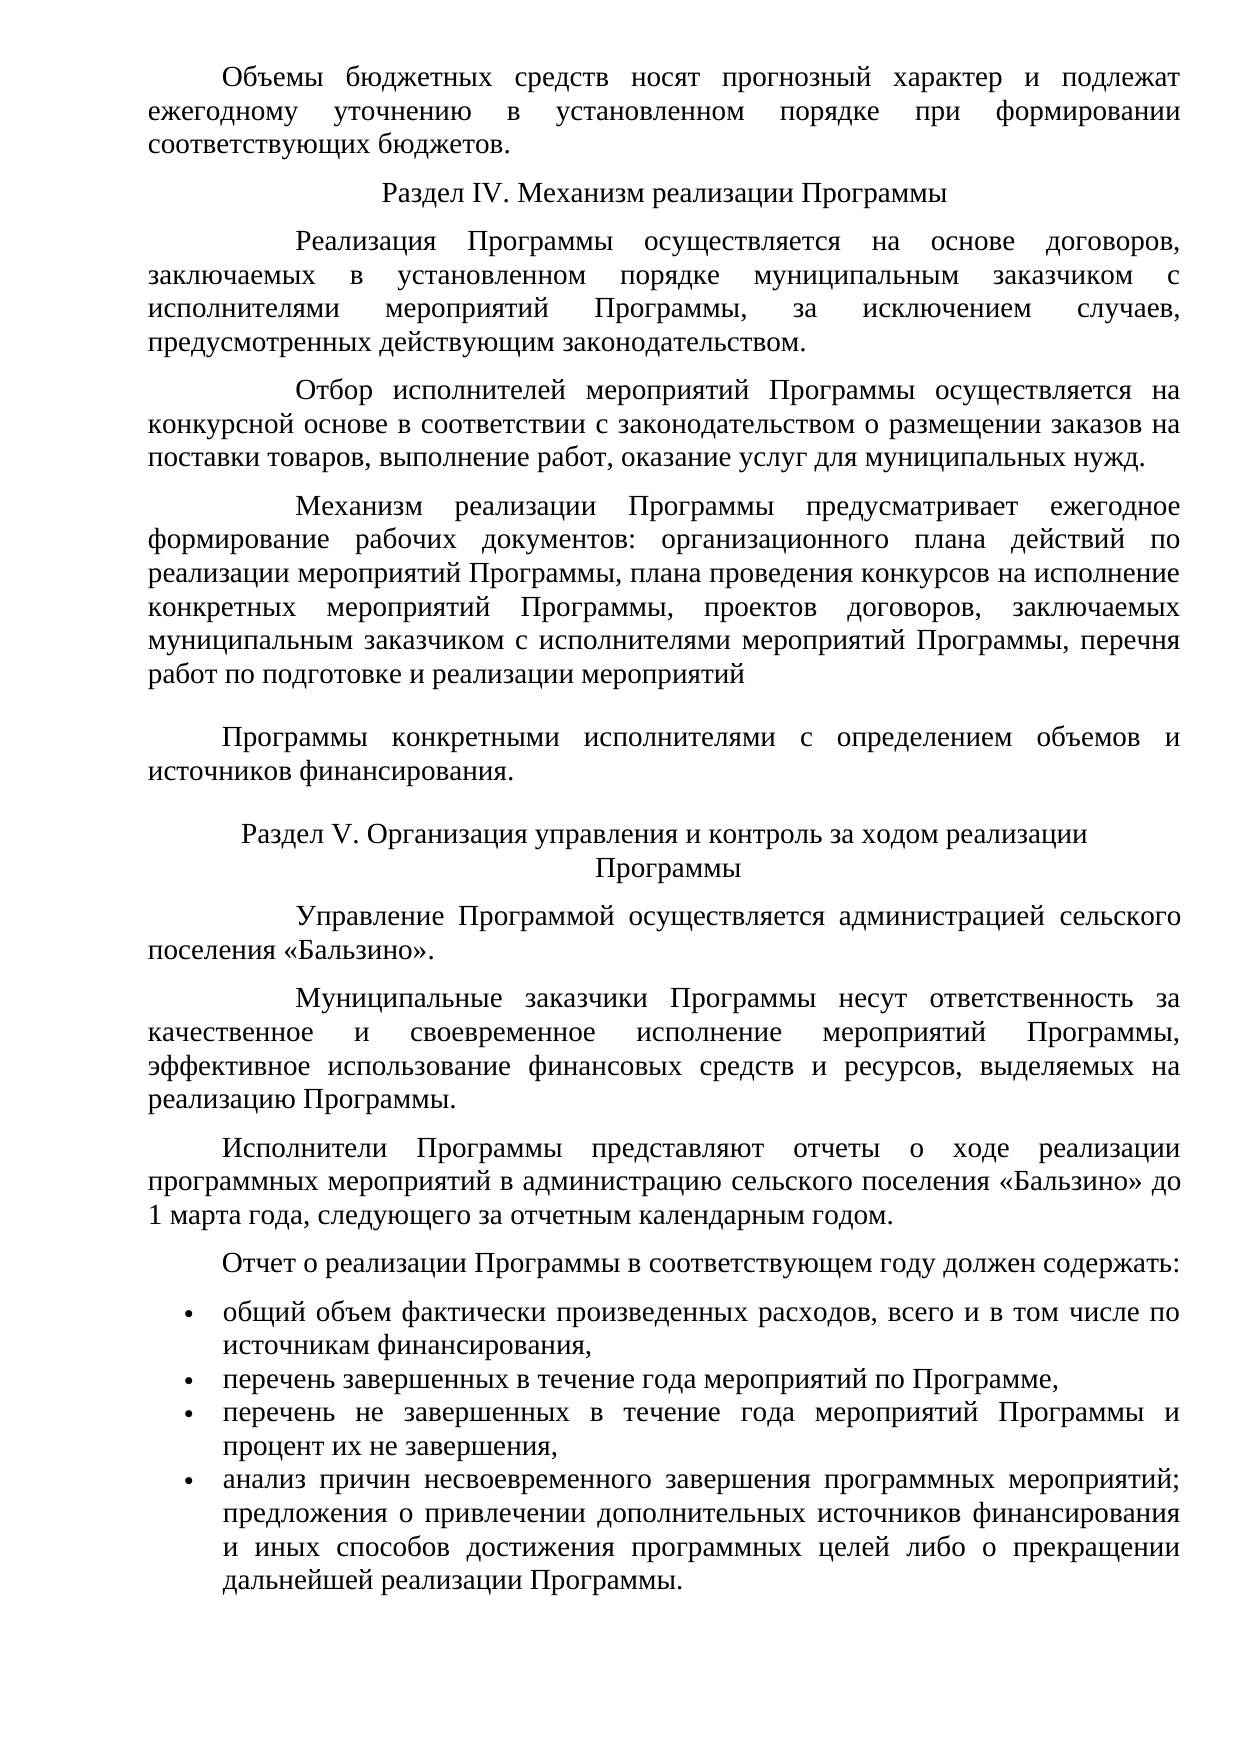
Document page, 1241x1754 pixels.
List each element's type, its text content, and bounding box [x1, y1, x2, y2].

text Муниципальные заказчики Программы несут ответственность за качественное и своевременное исполнение мероприятий Программы, эффективное использование финансовых средств и ресурсов, выделяемых на реализацию Программы. [148, 981, 1181, 1115]
text Реализация Программы осуществляется на основе договоров, заключаемых в установленном порядке муниципальным заказчиком с исполнителями мероприятий Программы, за исключением случаев, предусмотренных действующим законодательством. [148, 223, 1181, 357]
list общий объем фактически произведенных расходов, всего и в том числе по источникам финансирования, [185, 1294, 1181, 1361]
text Объемы бюджетных средств носят прогнозный характер и подлежат ежегодному уточнению в установленном порядке при формировании соответствующих бюджетов. [148, 59, 1181, 160]
text Раздел IV. Механизм реализации Программы [148, 175, 1181, 208]
text Исполнители Программы представляют отчеты о ходе реализации программных мероприятий в администрацию сельского поселения «Бальзино» до 1 марта года, следующего за отчетным календарным годом. [148, 1130, 1181, 1230]
text Программы [148, 850, 1181, 883]
text Раздел V. Организация управления и контроль за ходом реализации [148, 816, 1181, 850]
text Отбор исполнителей мероприятий Программы осуществляется на конкурсной основе в соответствии с законодательством о размещении заказов на поставки товаров, выполнение работ, оказание услуг для муниципальных нужд. [148, 372, 1181, 473]
list перечень завершенных в течение года мероприятий по Программе, [185, 1361, 1181, 1394]
list анализ причин несвоевременного завершения программных мероприятий; предложения о привлечении дополнительных источников финансирования и иных способов достижения программных целей либо о прекращении дальнейшей реализации Программы. [185, 1462, 1181, 1596]
text Механизм реализации Программы предусматривает ежегодное формирование рабочих документов: организационного плана действий по реализации мероприятий Программы, плана проведения конкурсов на исполнение конкретных мероприятий Программы, проектов договоров, заключаемых муниципальным заказчиком с исполнителями мероприятий Программы, перечня работ по подготовке и реализации мероприятий [148, 488, 1181, 689]
text Отчет о реализации Программы в соответствующем году должен содержать: [148, 1245, 1181, 1279]
text Программы конкретными исполнителями с определением объемов и источников финансирования. [148, 719, 1181, 786]
text Управление Программой осуществляется администрацией сельского поселения «Бальзино». [148, 898, 1181, 966]
list перечень не завершенных в течение года мероприятий Программы и процент их не завершения, [185, 1394, 1181, 1462]
